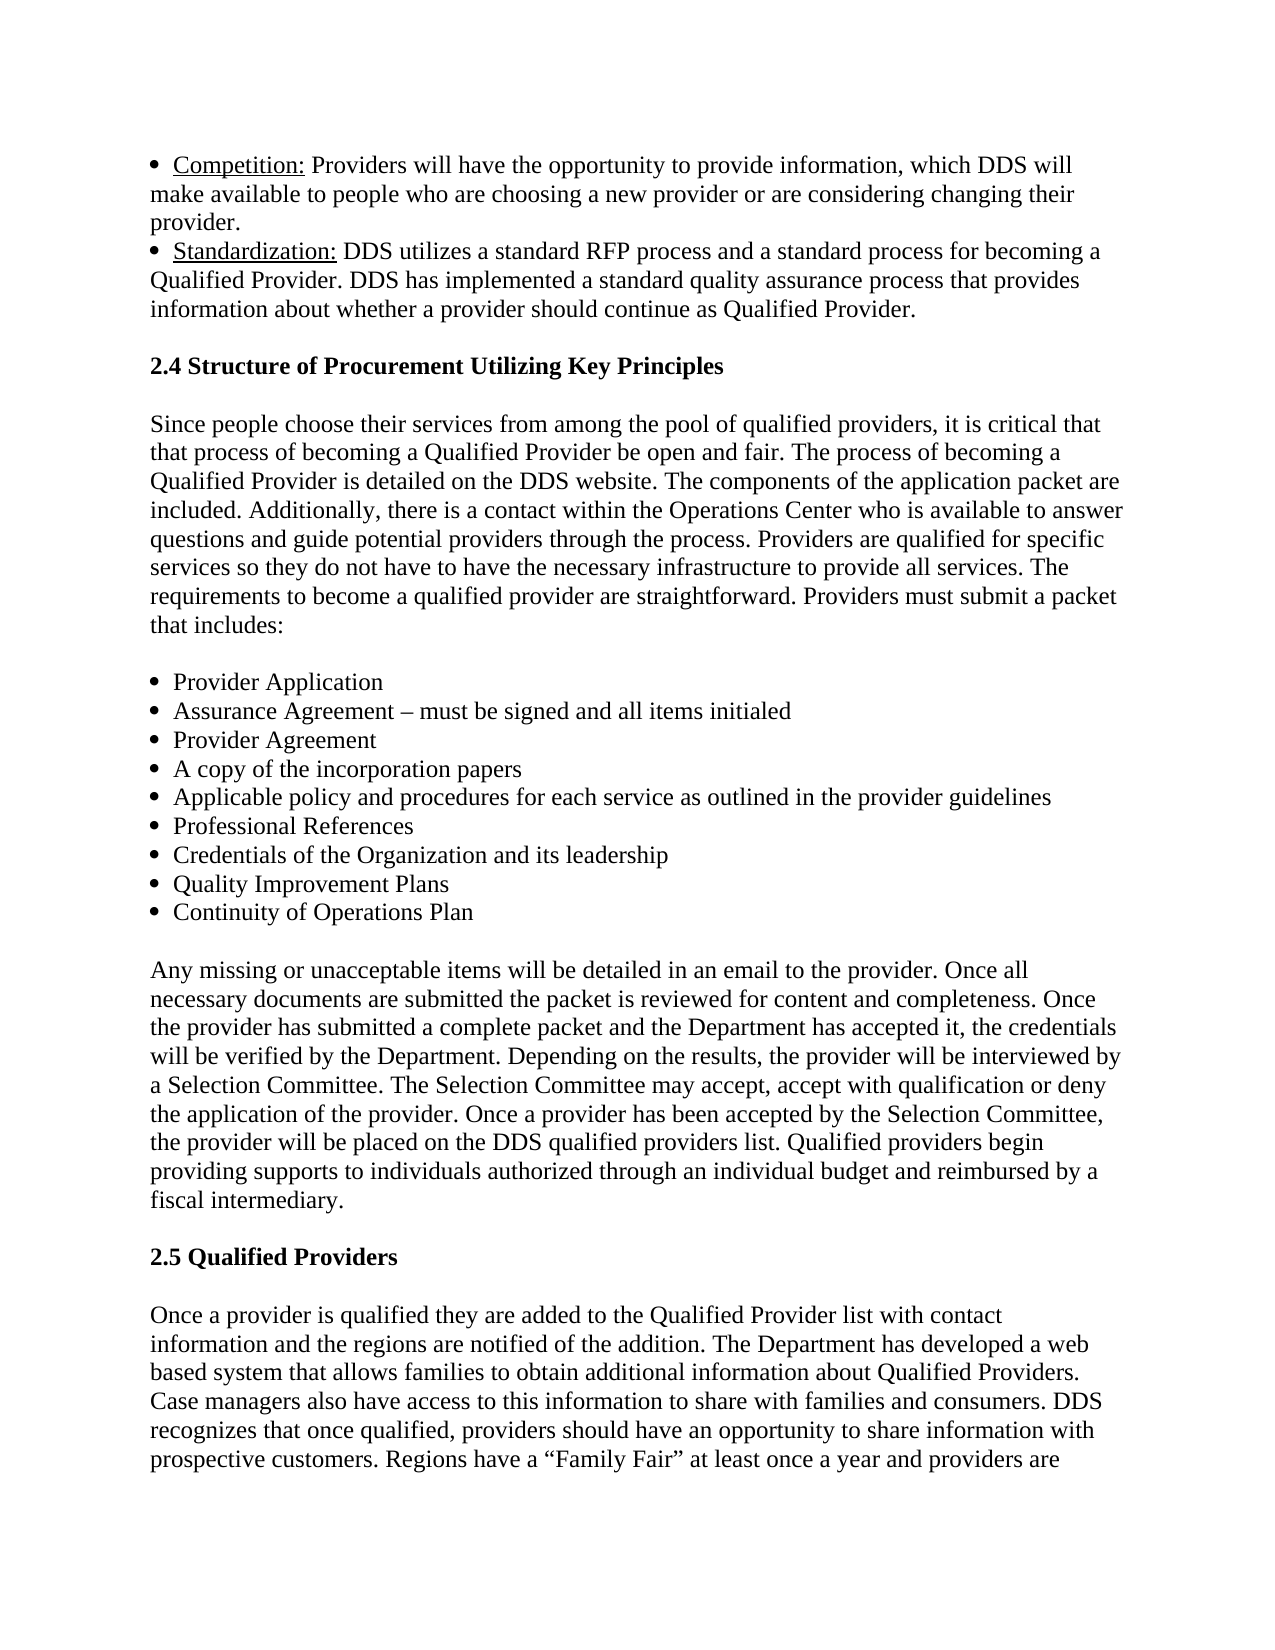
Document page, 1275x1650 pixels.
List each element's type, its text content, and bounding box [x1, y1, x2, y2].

text Provider Agreement [150, 725, 1125, 754]
text Applicable policy and procedures for each service as outlined in the provider guidelines [150, 782, 1125, 811]
text Quality Improvement Plans [150, 869, 1125, 897]
text Standardization: DDS utilizes a standard RFP process and a standard process for becoming a Qualified Provider. DDS has implemented a standard quality assurance process that provides information about whether a provider should continue as Qualified Provider. [150, 236, 1125, 322]
text 2.5 Qualified Providers [150, 1242, 1125, 1271]
text Credentials of the Organization and its leadership [150, 840, 1125, 869]
text 2.4 Structure of Procurement Utilizing Key Principles [150, 351, 1125, 380]
text Assurance Agreement – must be signed and all items initialed [150, 696, 1125, 725]
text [150, 1300, 1125, 1472]
text A copy of the incorporation papers [150, 754, 1125, 782]
text Competition: Providers will have the opportunity to provide information, which DDS will make available to people who are choosing a new provider or are considering changing their provider. [150, 150, 1125, 236]
text Continuity of Operations Plan [150, 897, 1125, 926]
text Any missing or unacceptable items will be detailed in an email to the provider. Once all necessary documents are submitted the packet is reviewed for content and completeness. Once the provider has submitted a complete packet and the Department has accepted it, the credentials will be verified by the Department. Depending on the results, the provider will be interviewed by a Selection Committee. The Selection Committee may accept, accept with qualification or deny the application of the provider. Once a provider has been accepted by the Selection Committee, the provider will be placed on the DDS qualified providers list. Qualified providers begin providing supports to individuals authorized through an individual budget and reimbursed by a fiscal intermediary. [150, 955, 1125, 1214]
text Provider Application [150, 667, 1125, 696]
text Since people choose their services from among the pool of qualified providers, it is critical that that process of becoming a Qualified Provider be open and fair. The process of becoming a Qualified Provider is detailed on the DDS website. The components of the application packet are included. Additionally, there is a contact within the Operations Center who is available to answer questions and guide potential providers through the process. Providers are qualified for specific services so they do not have to have the necessary infrastructure to provide all services. The requirements to become a qualified provider are straightforward. Providers must submit a packet that includes: [150, 409, 1125, 639]
text Professional References [150, 811, 1125, 840]
